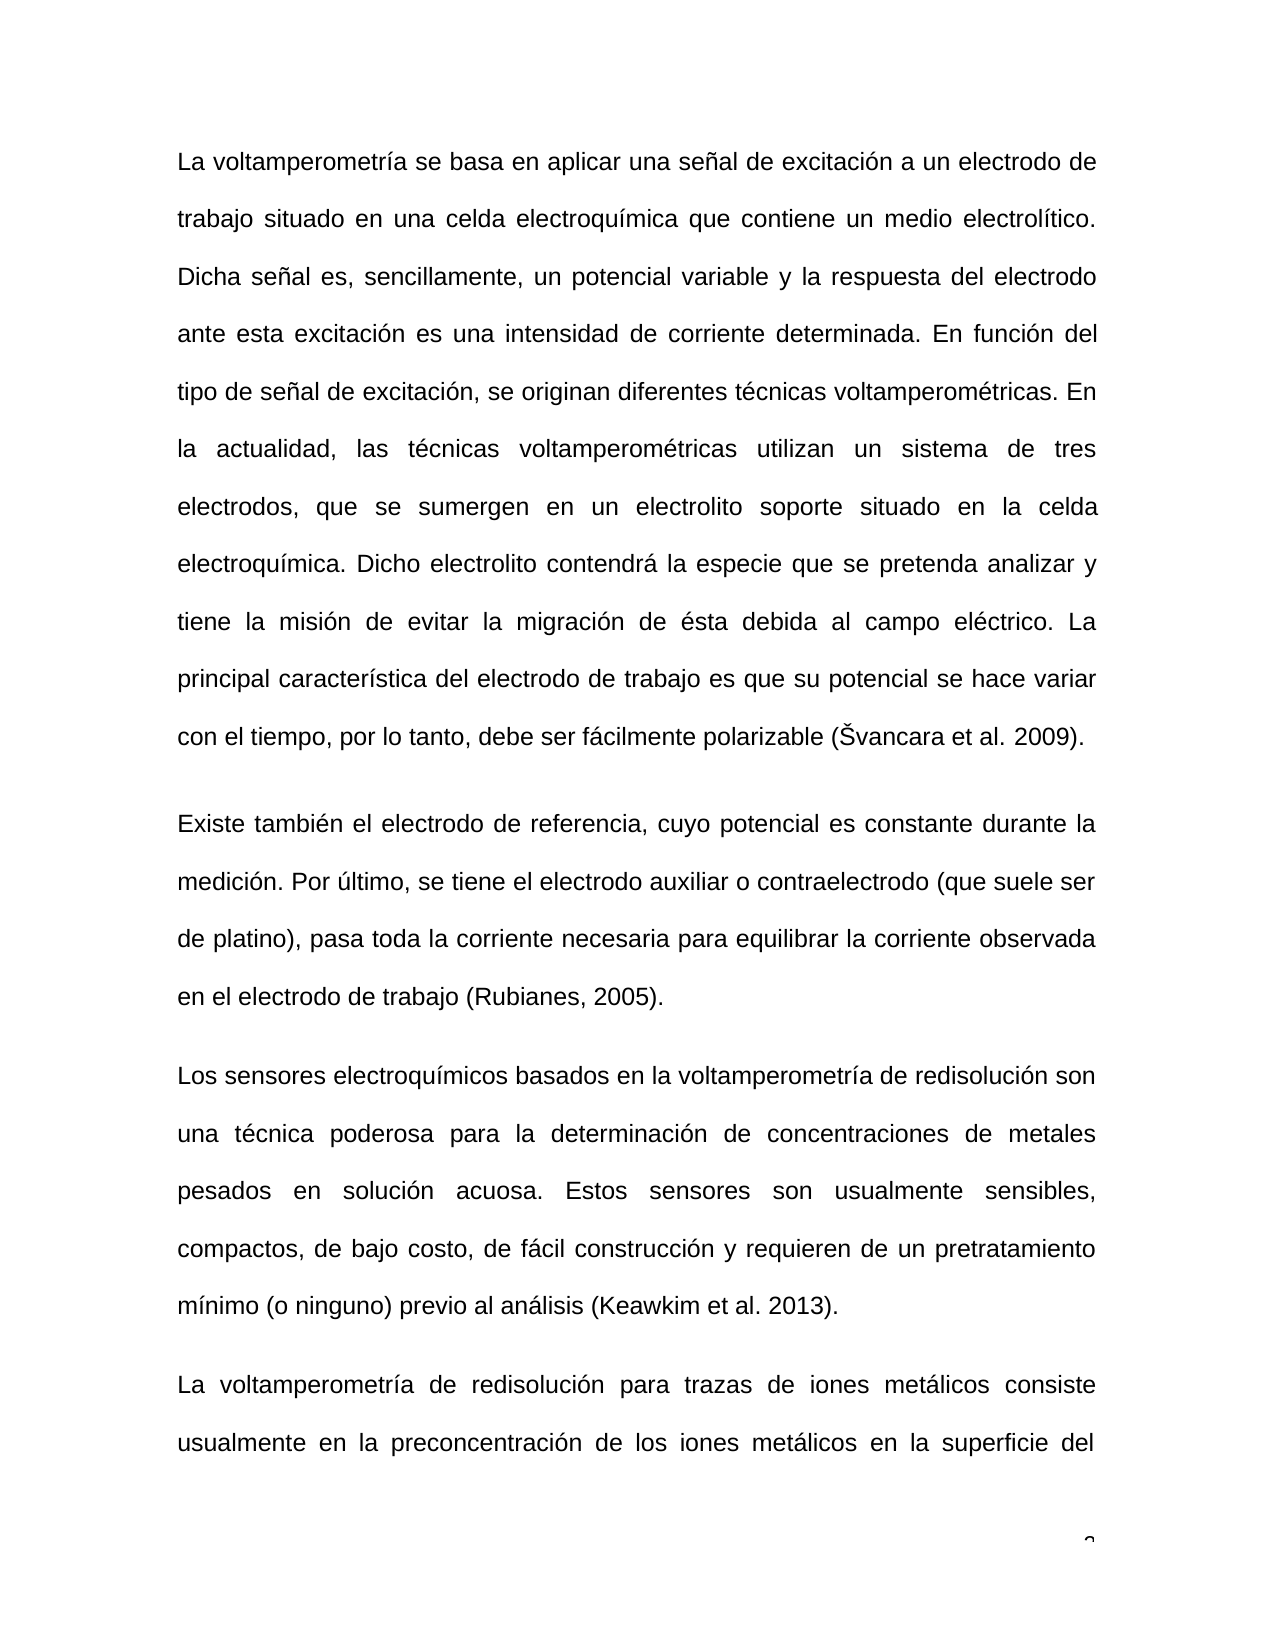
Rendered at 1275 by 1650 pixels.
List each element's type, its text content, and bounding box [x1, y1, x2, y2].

text Los sensores electroquímicos basados en la voltamperometría de redisolución son una técnica poderosa para la determinación de concentraciones de metales pesados en solución acuosa. Estos sensores son usualmente sensibles, compactos, de bajo costo, de fácil construcción y requieren de un pretratamiento mínimo (o ninguno) previo al análisis (Keawkim et al. 2013). [177, 1061, 1098, 1320]
text La voltamperometría se basa en aplicar una señal de excitación a un electrodo de trabajo situado en una celda electroquímica que contiene un medio electrolítico. Dicha señal es, sencillamente, un potencial variable y la respuesta del electrodo ante esta excitación es una intensidad de corriente determinada. En función del tipo de señal de excitación, se originan diferentes técnicas voltamperométricas. En la actualidad, las técnicas voltamperométricas utilizan un sistema de tres electrodos, que se sumergen en un electrolito soporte situado en la celda electroquímica. Dicho electrolito contendrá la especie que se pretenda analizar y tiene la misión de evitar la migración de ésta debida al campo eléctrico. La principal característica del electrodo de trabajo es que su potencial se hace variar con el tiempo, por lo tanto, debe ser fácilmente polarizable (Švancara et al. 2009). [177, 147, 1098, 751]
text Existe también el electrodo de referencia, cuyo potencial es constante durante la medición. Por último, se tiene el electrodo auxiliar o contraelectrodo (que suele ser de platino), pasa toda la corriente necesaria para equilibrar la corriente observada en el electrodo de trabajo (Rubianes, 2005). [177, 809, 1097, 1011]
text La voltamperometría de redisolución para trazas de iones metálicos consiste usualmente en la preconcentración de los iones metálicos en la superficie del [177, 1370, 1098, 1456]
